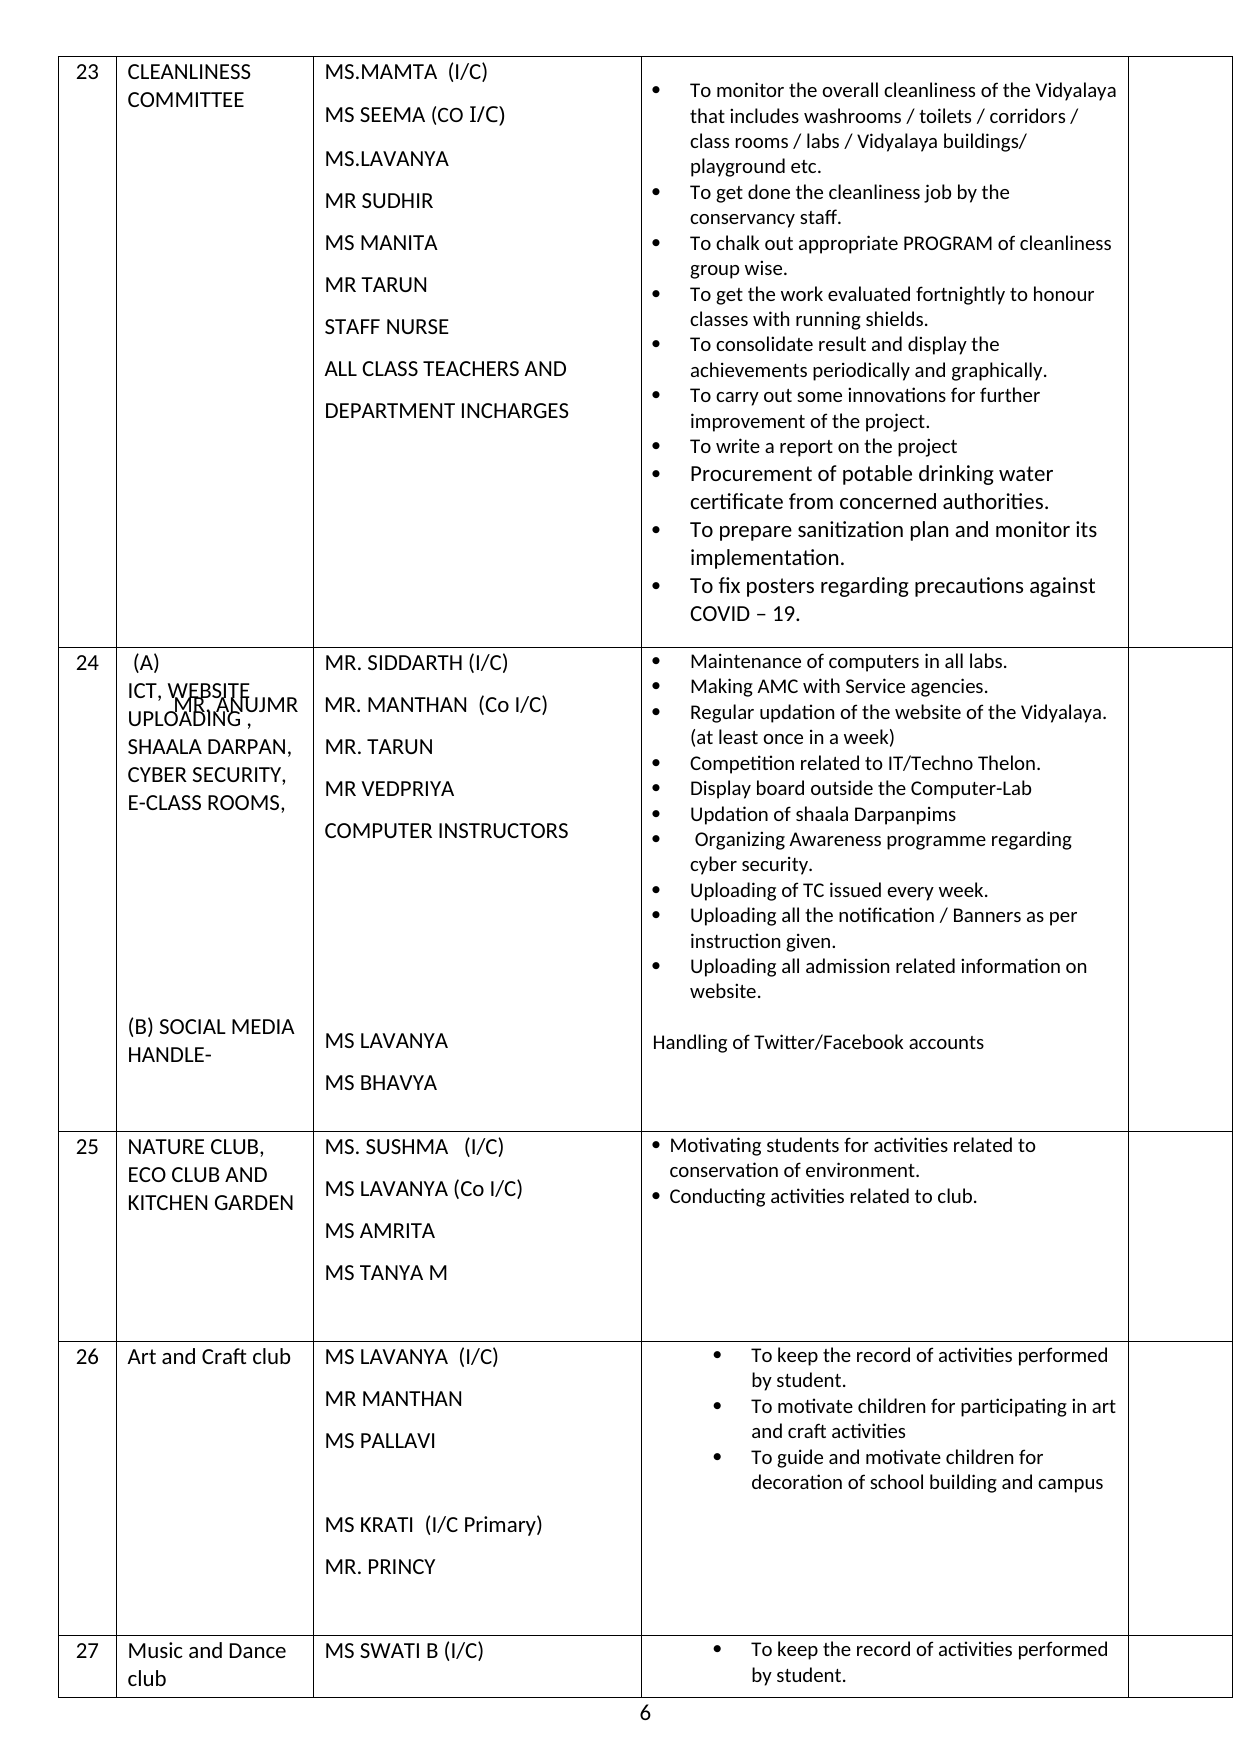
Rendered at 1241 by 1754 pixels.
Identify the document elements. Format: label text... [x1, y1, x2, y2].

table_cell MS.MAMTA (I/C) MS SEEMA (CO I/C) MS.LAVANYA MR SUDHIR MS MANITA MR TARUN STAFF NURSE ALL CLASS TEACHERS AND DEPARTMENT INCHARGES [314, 57, 641, 647]
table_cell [642, 1636, 1128, 1697]
table_cell Art and Craft club [117, 1342, 313, 1635]
table_cell Motivating students for activities related to conservation of environment. Conducting activities related to club. [642, 1132, 1128, 1341]
table_cell Maintenance of computers in all labs. Making AMC with Service agencies. Regular updation of the website of the Vidyalaya. (at least once in a week) Competition related to IT/Techno Thelon. Display board outside the Computer-Lab Updation of shaala Darpanpims Organizing Awareness programme regarding cyber security. Uploading of TC issued every week. Uploading all the notification / Banners as per instruction given. Uploading all admission related information on website. Handling of Twitter/Facebook accounts [642, 648, 1128, 1131]
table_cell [117, 1636, 313, 1697]
table_cell 23 [59, 57, 116, 647]
table_cell 24 [59, 648, 116, 1131]
table_cell NATURE CLUB, ECO CLUB AND KITCHEN GARDEN [117, 1132, 313, 1341]
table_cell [314, 1636, 641, 1697]
table_cell [1129, 648, 1232, 1131]
table_cell To keep the record of activities performed by student. To motivate children for participating in art and craft activities To guide and motivate children for decoration of school building and campus [642, 1342, 1128, 1635]
table_cell 26 [59, 1342, 116, 1635]
table_cell To monitor the overall cleanliness of the Vidyalaya that includes washrooms / toilets / corridors / class rooms / labs / Vidyalaya buildings/ playground etc. To get done the cleanliness job by the conservancy staff. To chalk out appropriate PROGRAM of cleanliness group wise. To get the work evaluated fortnightly to honour classes with running shields. To consolidate result and display the achievements periodically and graphically. To carry out some innovations for further improvement of the project. To write a report on the project Procurement of potable drinking water certificate from concerned authorities. To prepare sanitization plan and monitor its implementation. To fix posters regarding precautions against COVID – 19. [642, 57, 1128, 647]
table_cell 25 [59, 1132, 116, 1341]
table_cell MS. SUSHMA (I/C) MS LAVANYA (Co I/C) MS AMRITA MS TANYA M [314, 1132, 641, 1341]
table_cell [1129, 1342, 1232, 1635]
table_cell MR. SIDDARTH (I/C) MR. ANUJMR MR. MANTHAN (Co I/C) MR. TARUN MR VEDPRIYA COMPUTER INSTRUCTORS MS LAVANYA MS BHAVYA [314, 648, 641, 1131]
table_cell [1129, 57, 1232, 647]
table_cell (A) ICT, WEBSITE UPLOADING , SHAALA DARPAN, CYBER SECURITY, E-CLASS ROOMS, (B) SOCIAL MEDIA HANDLE- [117, 648, 313, 1131]
table_cell [1129, 1132, 1232, 1341]
table_cell CLEANLINESS COMMITTEE [117, 57, 313, 647]
table_cell 27 [59, 1636, 116, 1697]
table_cell MS LAVANYA (I/C) MR MANTHAN MS PALLAVI MS KRATI (I/C Primary) MR. PRINCY [314, 1342, 641, 1635]
table_cell [1129, 1636, 1232, 1697]
